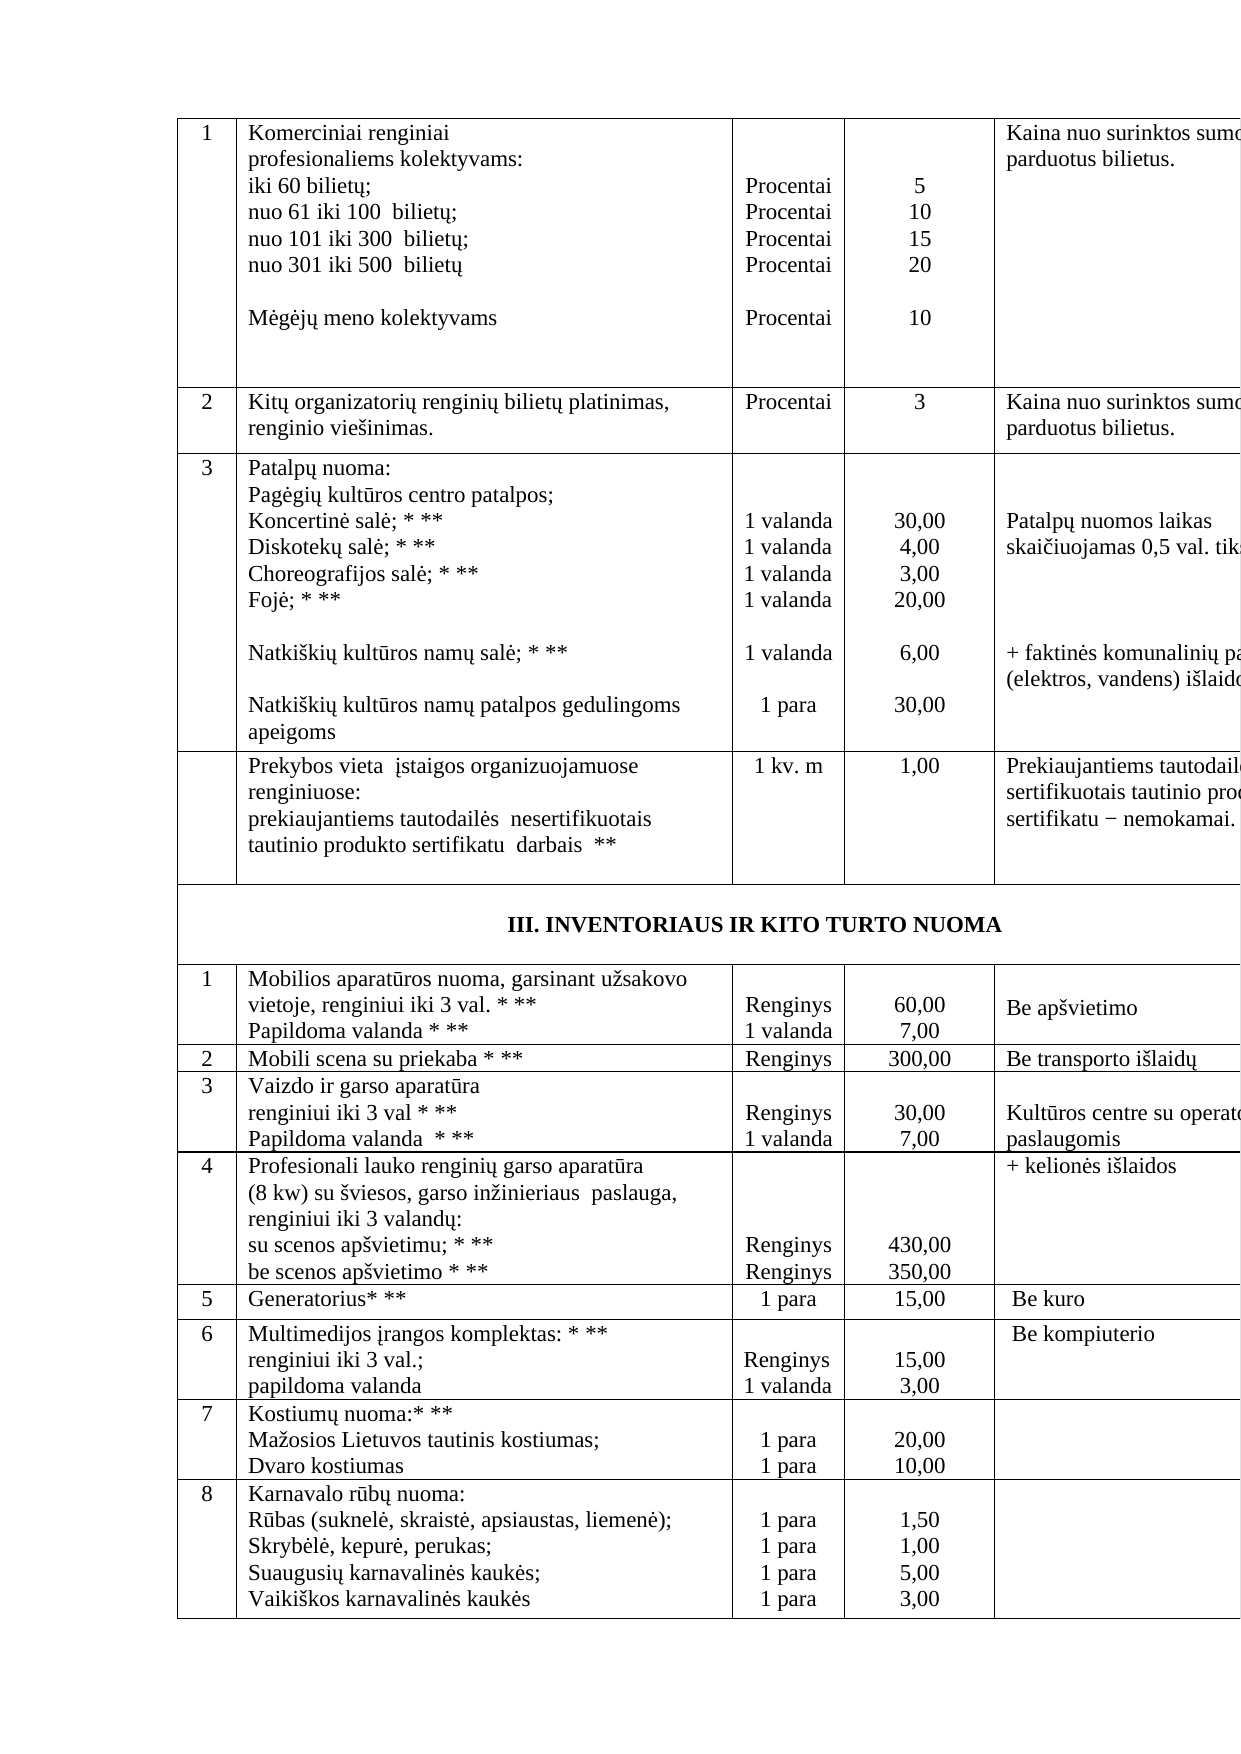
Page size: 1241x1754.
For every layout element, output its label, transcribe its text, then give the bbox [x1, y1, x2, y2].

table_cell Kultūros centre su operatoriaus paslaugomis [995, 1072, 1240, 1151]
table_cell 7 [178, 1400, 236, 1479]
table_cell 5 [178, 1285, 236, 1319]
table_cell Patalpų nuomos laikas skaičiuojamas 0,5 val. tikslumu. + faktinės komunalinių paslaugų (elektros, vandens) išlaidos [995, 454, 1240, 751]
table_cell 15,00 3,00 [845, 1320, 994, 1399]
table_cell 3 [178, 1072, 236, 1151]
table_cell 2 [178, 1045, 236, 1071]
table_cell Be transporto išlaidų [995, 1045, 1240, 1071]
table_cell [178, 752, 236, 884]
table_cell Generatorius* ** [237, 1285, 732, 1319]
table_cell Prekiaujantiems tautodailės sertifikuotais tautinio produkto sertifikatu − nemokamai. [995, 752, 1240, 884]
table_cell 4 [178, 1153, 236, 1284]
table_cell Vaizdo ir garso aparatūra renginiui iki 3 val * ** Papildoma valanda * ** [237, 1072, 732, 1151]
table_cell 1,00 [845, 752, 994, 884]
table_cell Renginys 1 valanda [733, 1072, 844, 1151]
table_cell Prekybos vieta įstaigos organizuojamuose renginiuose: prekiaujantiems tautodailės nesertifikuotais tautinio produkto sertifikatu darbais ** [237, 752, 732, 884]
table_cell 1,50 1,00 5,00 3,00 [845, 1480, 994, 1617]
table_cell 15,00 [845, 1285, 994, 1319]
table_cell 430,00 350,00 [845, 1153, 994, 1284]
table_cell Karnavalo rūbų nuoma: Rūbas (suknelė, skraistė, apsiaustas, liemenė); Skrybėlė, kepurė, perukas; Suaugusių karnavalinės kaukės; Vaikiškos karnavalinės kaukės [237, 1480, 732, 1617]
table_cell 1 para 1 para 1 para 1 para [733, 1480, 844, 1617]
table_cell Kitų organizatorių renginių bilietų platinimas, renginio viešinimas. [237, 388, 732, 453]
table_cell III. INVENTORIAUS IR KITO TURTO NUOMA [178, 885, 1240, 964]
table_cell 30,00 4,00 3,00 20,00 6,00 30,00 [845, 454, 994, 751]
table_cell Multimedijos įrangos komplektas: * ** renginiui iki 3 val.; papildoma valanda [237, 1320, 732, 1399]
table_cell Renginys 1 valanda [733, 965, 844, 1044]
table_cell Be kuro [995, 1285, 1240, 1319]
table_cell 1 valanda 1 valanda 1 valanda 1 valanda 1 valanda 1 para [733, 454, 844, 751]
table_cell 60,00 7,00 [845, 965, 994, 1044]
table_cell Mobilios aparatūros nuoma, garsinant užsakovo vietoje, renginiui iki 3 val. * ** Papildoma valanda * ** [237, 965, 732, 1044]
table_cell Profesionali lauko renginių garso aparatūra (8 kw) su šviesos, garso inžinieriaus paslauga, renginiui iki 3 valandų: su scenos apšvietimu; * ** be scenos apšvietimo * ** [237, 1153, 732, 1284]
table_cell Renginys Renginys [733, 1153, 844, 1284]
table_cell 1 kv. m [733, 752, 844, 884]
table_cell 2 [178, 388, 236, 453]
table_cell [995, 1480, 1240, 1617]
table_cell 6 [178, 1320, 236, 1399]
table_cell + kelionės išlaidos [995, 1153, 1240, 1284]
table_cell 1 para [733, 1285, 844, 1319]
table_cell 5 10 15 20 10 [845, 119, 994, 387]
table_cell 3 [845, 388, 994, 453]
table_cell 1 para 1 para [733, 1400, 844, 1479]
table_cell Renginys [733, 1045, 844, 1071]
table_cell Komerciniai renginiai profesionaliems kolektyvams: iki 60 bilietų; nuo 61 iki 100 bilietų; nuo 101 iki 300 bilietų; nuo 301 iki 500 bilietų Mėgėjų meno kolektyvams [237, 119, 732, 387]
table_cell 20,00 10,00 [845, 1400, 994, 1479]
table_cell Renginys 1 valanda [733, 1320, 844, 1399]
table_cell Mobili scena su priekaba * ** [237, 1045, 732, 1071]
table_cell Procentai [733, 388, 844, 453]
table_cell Procentai Procentai Procentai Procentai Procentai [733, 119, 844, 387]
table_cell Be apšvietimo [995, 965, 1240, 1044]
table_cell Kaina nuo surinktos sumos už parduotus bilietus. [995, 388, 1240, 453]
table_cell Be kompiuterio [995, 1320, 1240, 1399]
table_cell Kostiumų nuoma:* ** Mažosios Lietuvos tautinis kostiumas; Dvaro kostiumas [237, 1400, 732, 1479]
table_cell 300,00 [845, 1045, 994, 1071]
table_cell 1 [178, 119, 236, 387]
table_cell 1 [178, 965, 236, 1044]
table_cell 30,00 7,00 [845, 1072, 994, 1151]
table_cell 3 [178, 454, 236, 751]
table_cell 8 [178, 1480, 236, 1617]
table_cell Patalpų nuoma: Pagėgių kultūros centro patalpos; Koncertinė salė; * ** Diskotekų salė; * ** Choreografijos salė; * ** Fojė; * ** Natkiškių kultūros namų salė; * ** Natkiškių kultūros namų patalpos gedulingoms apeigoms [237, 454, 732, 751]
table_cell [995, 1400, 1240, 1479]
table_cell Kaina nuo surinktos sumos už parduotus bilietus. [995, 119, 1240, 387]
